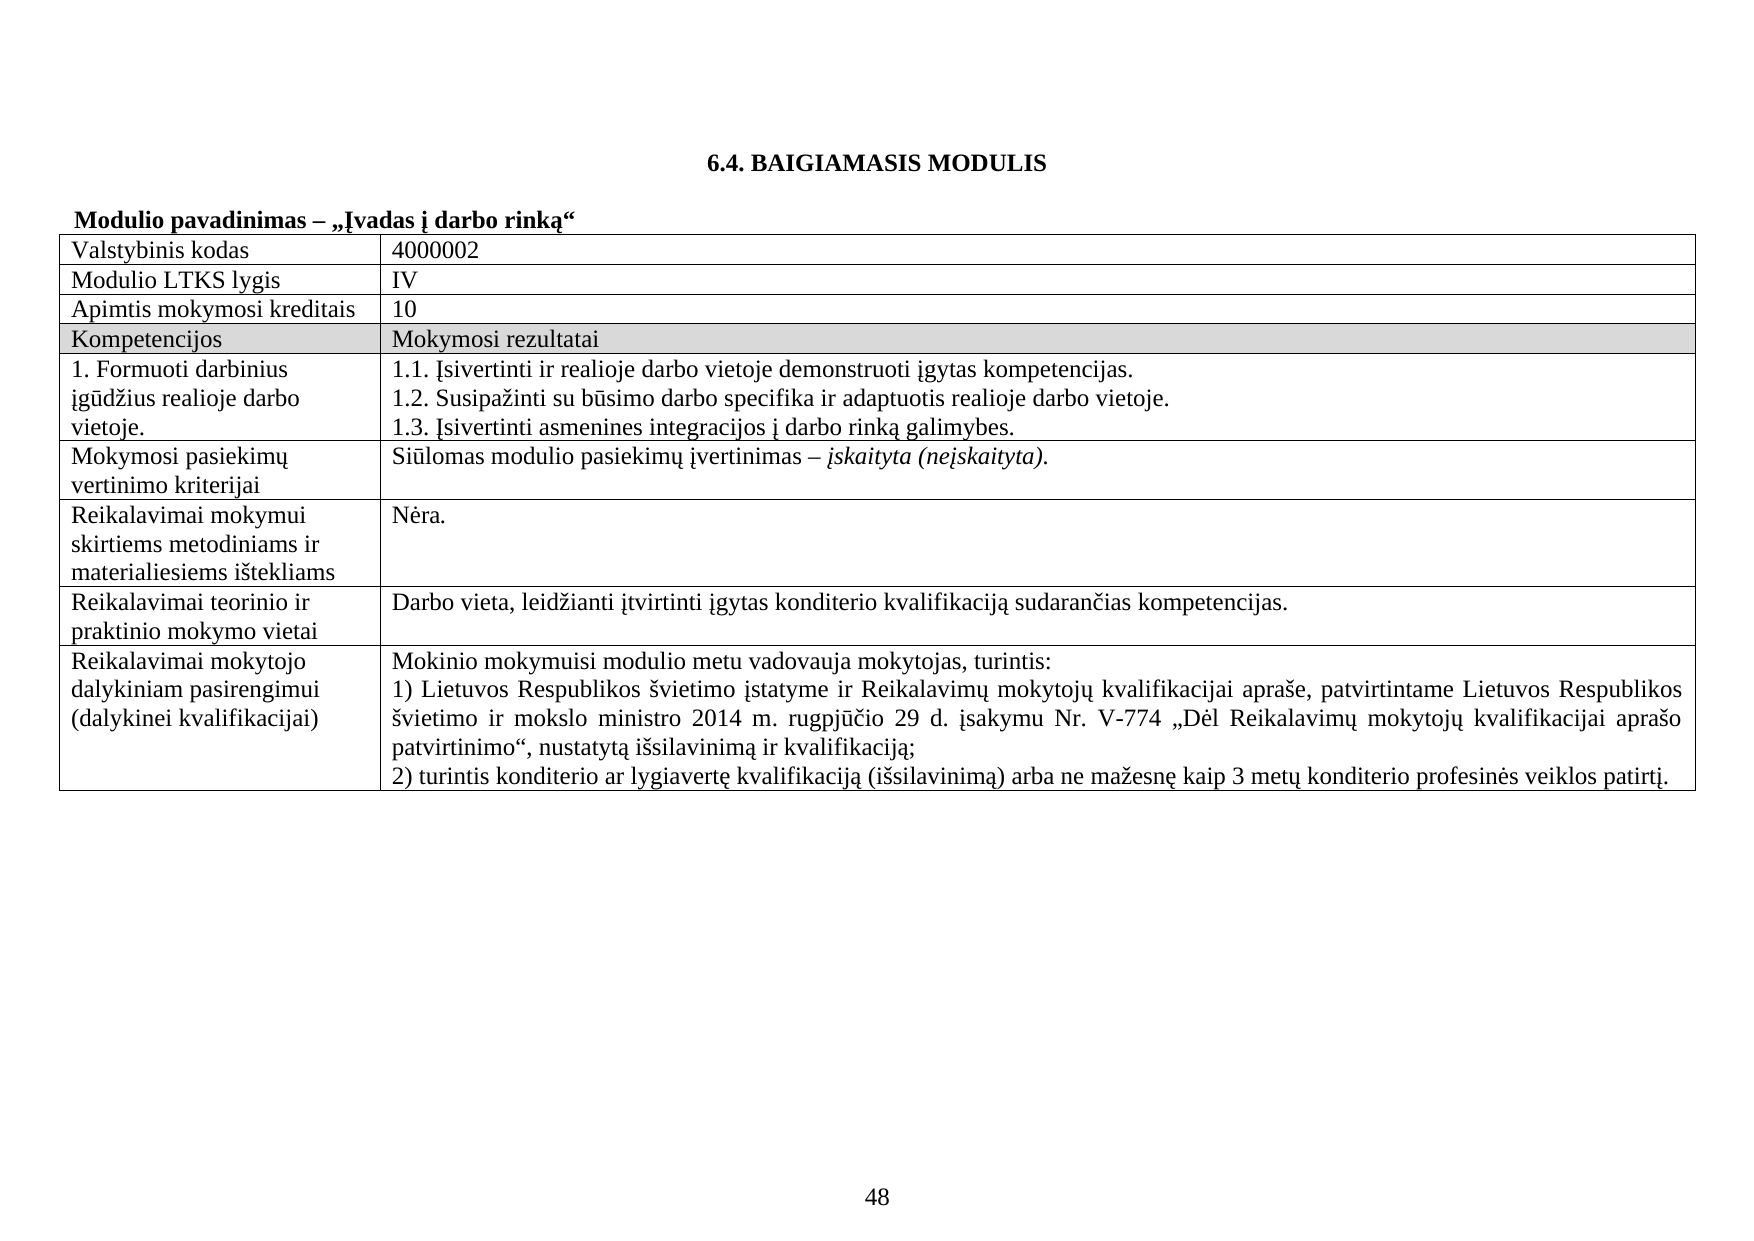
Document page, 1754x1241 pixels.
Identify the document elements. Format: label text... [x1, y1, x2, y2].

table_cell Mokymosi rezultatai [381, 324, 1695, 353]
table_header 4000002 [381, 235, 1695, 264]
table_header Valstybinis kodas [60, 235, 380, 264]
text Modulio pavadinimas – „Įvadas į darbo rinką“ [74, 205, 1695, 234]
table_cell Nėra. [381, 500, 1695, 586]
text 6.4. BAIGIAMASIS MODULIS [59, 148, 1695, 176]
table_cell Modulio LTKS lygis [60, 265, 380, 293]
table_cell Darbo vieta, leidžianti įtvirtinti įgytas konditerio kvalifikaciją sudarančias kompetencijas. [381, 587, 1695, 645]
table_cell Reikalavimai teorinio ir praktinio mokymo vietai [60, 587, 380, 645]
table_cell Reikalavimai mokymui skirtiems metodiniams ir materialiesiems ištekliams [60, 500, 380, 586]
table_cell 10 [381, 295, 1695, 323]
table_cell Siūlomas modulio pasiekimų įvertinimas – įskaityta (neįskaityta). [381, 441, 1695, 499]
table_cell 1.1. Įsivertinti ir realioje darbo vietoje demonstruoti įgytas kompetencijas. 1.2. Susipažinti su būsimo darbo specifika ir adaptuotis realioje darbo vietoje. 1.3. Įsivertinti asmenines integracijos į darbo rinką galimybes. [381, 354, 1695, 440]
table_cell IV [381, 265, 1695, 293]
table_cell Kompetencijos [60, 324, 380, 353]
table_cell Apimtis mokymosi kreditais [60, 295, 380, 323]
table_cell Mokinio mokymuisi modulio metu vadovauja mokytojas, turintis: 1) Lietuvos Respublikos švietimo įstatyme ir Reikalavimų mokytojų kvalifikacijai apraše, patvirtintame Lietuvos Respublikos švietimo ir mokslo ministro 2014 m. rugpjūčio 29 d. įsakymu Nr. V-774 „Dėl Reikalavimų mokytojų kvalifikacijai aprašo patvirtinimo“, nustatytą išsilavinimą ir kvalifikaciją; 2) turintis konditerio ar lygiavertę kvalifikaciją (išsilavinimą) arba ne mažesnę kaip 3 metų konditerio profesinės veiklos patirtį. [381, 646, 1695, 789]
table_cell Reikalavimai mokytojo dalykiniam pasirengimui (dalykinei kvalifikacijai) [60, 646, 380, 789]
table_cell 1. Formuoti darbinius įgūdžius realioje darbo vietoje. [60, 354, 380, 440]
table_cell Mokymosi pasiekimų vertinimo kriterijai [60, 441, 380, 499]
